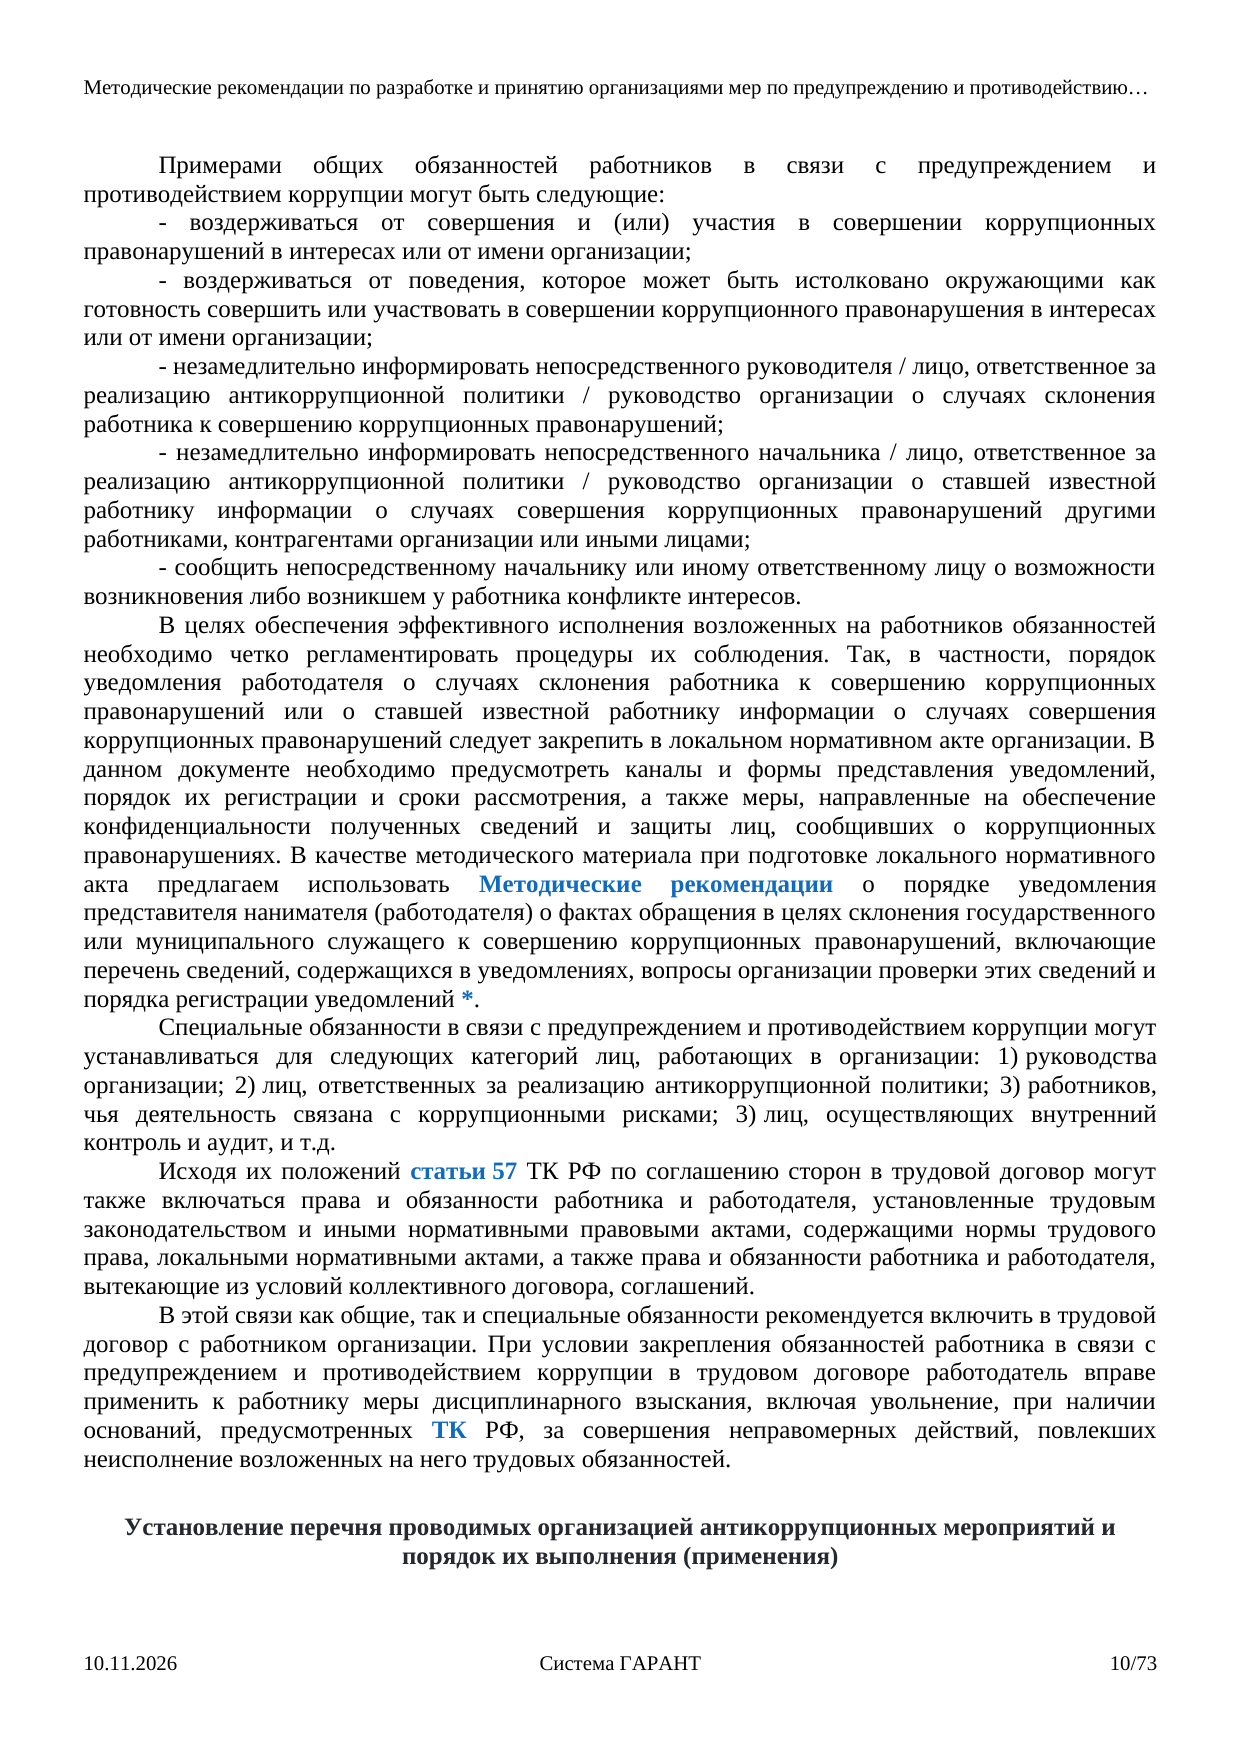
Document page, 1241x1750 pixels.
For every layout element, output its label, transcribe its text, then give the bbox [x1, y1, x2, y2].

text - незамедлительно информировать непосредственного начальника / лицо, ответственное за реализацию антикоррупционной политики / руководство организации о ставшей известной работнику информации о случаях совершения коррупционных правонарушений другими работниками, контрагентами организации или иными лицами; [83, 437, 1157, 552]
text В целях обеспечения эффективного исполнения возложенных на работников обязанностей необходимо четко регламентировать процедуры их соблюдения. Так, в частности, порядок уведомления работодателя о случаях склонения работника к совершению коррупционных правонарушений или о ставшей известной работнику информации о случаях совершения коррупционных правонарушений следует закрепить в локальном нормативном акте организации. В данном документе необходимо предусмотреть каналы и формы представления уведомлений, порядок их регистрации и сроки рассмотрения, а также меры, направленные на обеспечение конфиденциальности полученных сведений и защиты лиц, сообщивших о коррупционных правонарушениях. В качестве методического материала при подготовке локального нормативного акта предлагаем использовать Методические рекомендации о порядке уведомления представителя нанимателя (работодателя) о фактах обращения в целях склонения государственного или муниципального служащего к совершению коррупционных правонарушений, включающие перечень сведений, содержащихся в уведомлениях, вопросы организации проверки этих сведений и порядка регистрации уведомлений *. [83, 610, 1157, 1012]
text Примерами общих обязанностей работников в связи с предупреждением и противодействием коррупции могут быть следующие: [83, 150, 1157, 207]
text - воздерживаться от совершения и (или) участия в совершении коррупционных правонарушений в интересах или от имени организации; [83, 207, 1157, 265]
text - воздерживаться от поведения, которое может быть истолковано окружающими как готовность совершить или участвовать в совершении коррупционного правонарушения в интересах или от имени организации; [83, 265, 1157, 351]
text - сообщить непосредственному начальнику или иному ответственному лицу о возможности возникновения либо возникшем у работника конфликте интересов. [83, 552, 1157, 610]
text В этой связи как общие, так и специальные обязанности рекомендуется включить в трудовой договор с работником организации. При условии закрепления обязанностей работника в связи с предупреждением и противодействием коррупции в трудовом договоре работодатель вправе применить к работнику меры дисциплинарного взыскания, включая увольнение, при наличии оснований, предусмотренных ТК РФ, за совершения неправомерных действий, повлекших неисполнение возложенных на него трудовых обязанностей. [83, 1300, 1157, 1472]
text - незамедлительно информировать непосредственного руководителя / лицо, ответственное за реализацию антикоррупционной политики / руководство организации о случаях склонения работника к совершению коррупционных правонарушений; [83, 351, 1157, 437]
text Исходя их положений статьи 57 ТК РФ по соглашению сторон в трудовой договор могут также включаться права и обязанности работника и работодателя, установленные трудовым законодательством и иными нормативными правовыми актами, содержащими нормы трудового права, локальными нормативными актами, а также права и обязанности работника и работодателя, вытекающие из условий коллективного договора, соглашений. [83, 1156, 1157, 1300]
text Специальные обязанности в связи с предупреждением и противодействием коррупции могут устанавливаться для следующих категорий лиц, работающих в организации: 1) руководства организации; 2) лиц, ответственных за реализацию антикоррупционной политики; 3) работников, чья деятельность связана с коррупционными рисками; 3) лиц, осуществляющих внутренний контроль и аудит, и т.д. [83, 1012, 1157, 1156]
subtitle Установление перечня проводимых организацией антикоррупционных мероприятий и порядок их выполнения (применения) [83, 1512, 1157, 1570]
